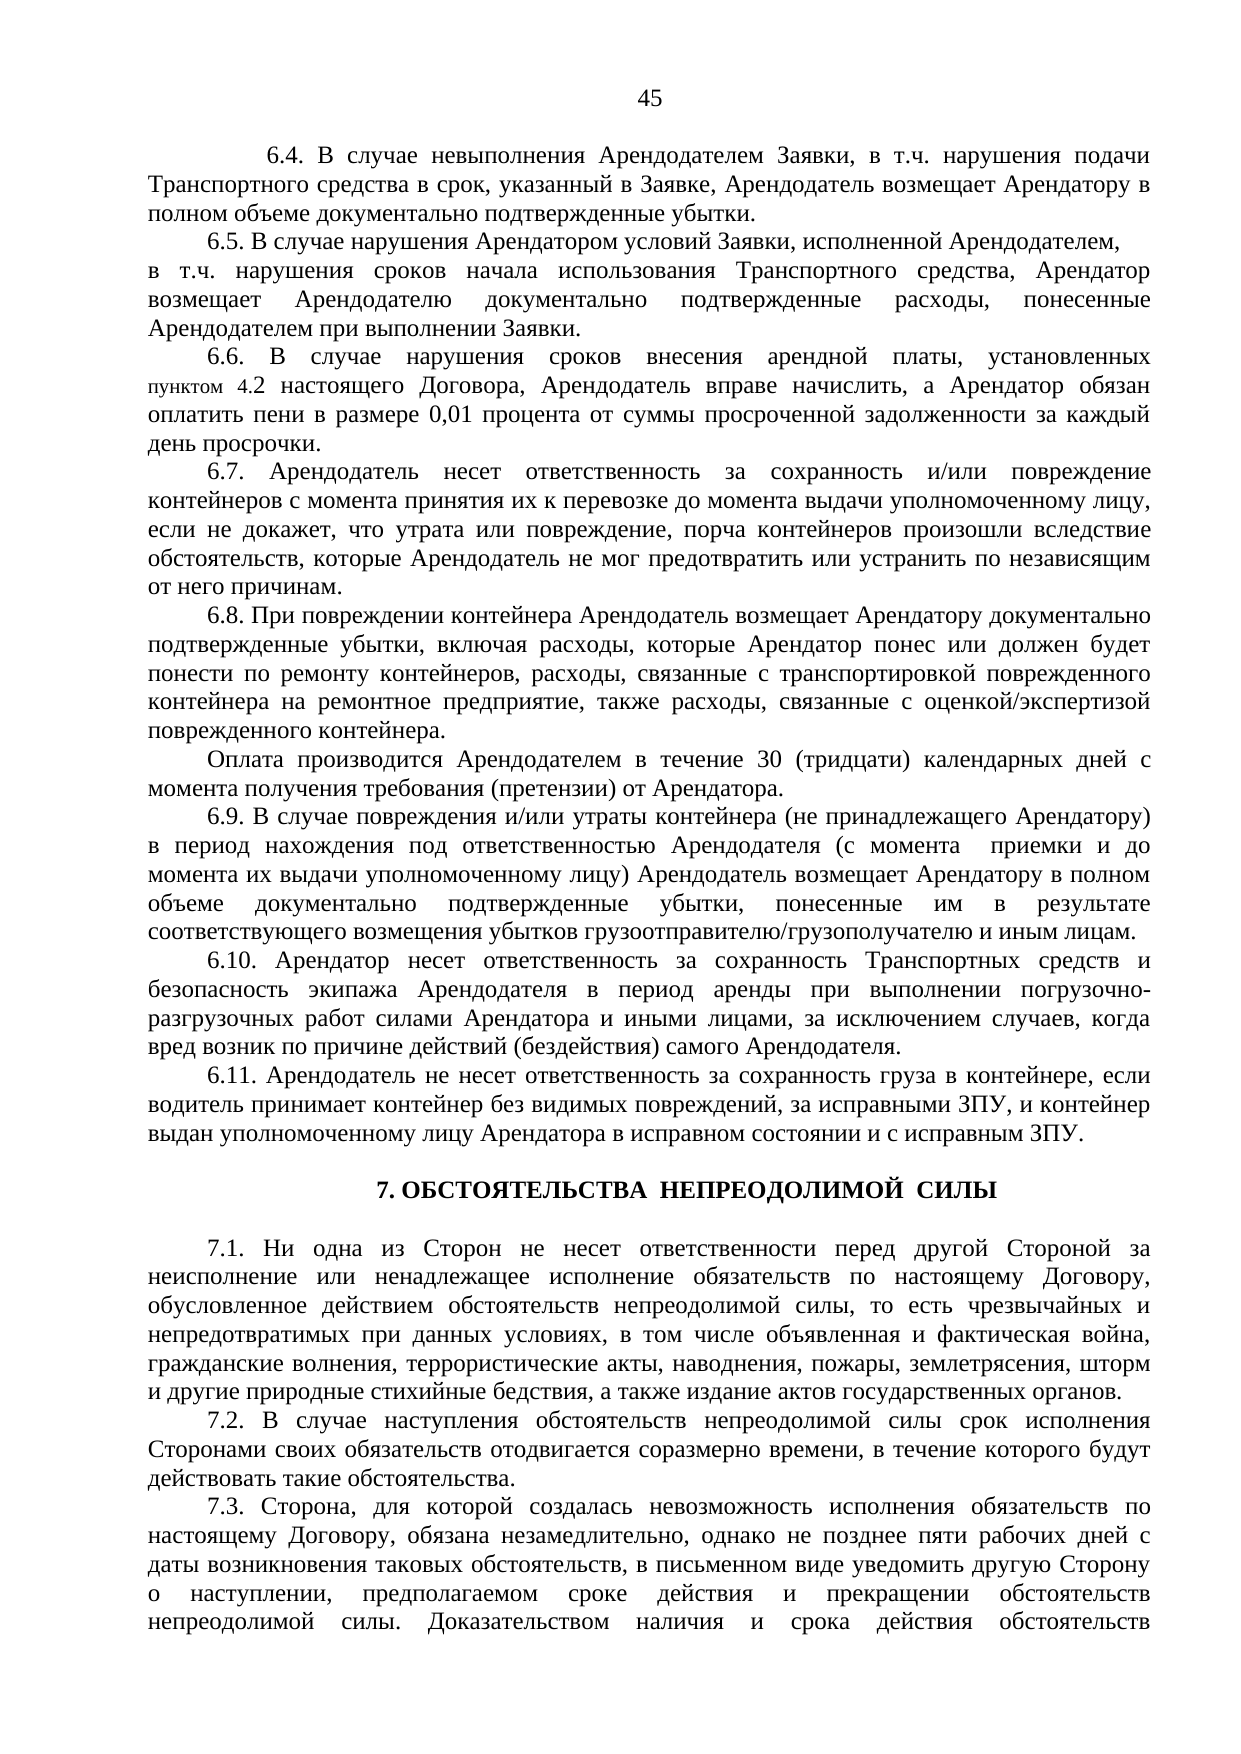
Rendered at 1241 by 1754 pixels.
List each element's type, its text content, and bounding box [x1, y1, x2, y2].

text 7.1. Ни одна из Сторон не несет ответственности перед другой Стороной за неисполнение или ненадлежащее исполнение обязательств по настоящему Договору, обусловленное действием обстоятельств непреодолимой силы, то есть чрезвычайных и непредотвратимых при данных условиях, в том числе объявленная и фактическая война, гражданские волнения, террористические акты, наводнения, пожары, землетрясения, шторм и другие природные стихийные бедствия, а также издание актов государственных органов. [148, 1233, 1152, 1405]
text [148, 1491, 1152, 1635]
text 6.10. Арендатор несет ответственность за сохранность Транспортных средств и безопасность экипажа Арендодателя в период аренды при выполнении погрузочно-разгрузочных работ силами Арендатора и иными лицами, за исключением случаев, когда вред возник по причине действий (бездействия) самого Арендодателя. [148, 945, 1152, 1060]
text 6.5. В случае нарушения Арендатором условий Заявки, исполненной Арендодателем, [148, 226, 1152, 255]
text 6.11. Арендодатель не несет ответственность за сохранность груза в контейнере, если водитель принимает контейнер без видимых повреждений, за исправными ЗПУ, и контейнер выдан уполномоченному лицу Арендатора в исправном состоянии и с исправным ЗПУ. [148, 1060, 1152, 1146]
text 7. ОБСТОЯТЕЛЬСТВА НЕПРЕОДОЛИМОЙ СИЛЫ [148, 1175, 1152, 1204]
text 6.7. Арендодатель несет ответственность за сохранность и/или повреждение контейнеров с момента принятия их к перевозке до момента выдачи уполномоченному лицу, если не докажет, что утрата или повреждение, порча контейнеров произошли вследствие обстоятельств, которые Арендодатель не мог предотвратить или устранить по независящим от него причинам. [148, 456, 1152, 600]
text 6.4. В случае невыполнения Арендодателем Заявки, в т.ч. нарушения подачи Транспортного средства в срок, указанный в Заявке, Арендодатель возмещает Арендатору в полном объеме документально подтвержденные убытки. [148, 140, 1152, 226]
text 6.9. В случае повреждения и/или утраты контейнера (не принадлежащего Арендатору) в период нахождения под ответственностью Арендодателя (с момента приемки и до момента их выдачи уполномоченному лицу) Арендодатель возмещает Арендатору в полном объеме документально подтвержденные убытки, понесенные им в результате соответствующего возмещения убытков грузоотправителю/грузополучателю и иным лицам. [148, 801, 1152, 945]
text 6.6. В случае нарушения сроков внесения арендной платы, установленных пунктом 4.2 настоящего Договора, Арендодатель вправе начислить, а Арендатор обязан оплатить пени в размере 0,01 процента от суммы просроченной задолженности за каждый день просрочки. [148, 341, 1152, 456]
text в т.ч. нарушения сроков начала использования Транспортного средства, Арендатор возмещает Арендодателю документально подтвержденные расходы, понесенные Арендодателем при выполнении Заявки. [148, 255, 1152, 341]
text 7.2. В случае наступления обстоятельств непреодолимой силы срок исполнения Сторонами своих обязательств отодвигается соразмерно времени, в течение которого будут действовать такие обстоятельства. [148, 1405, 1152, 1491]
text Оплата производится Арендодателем в течение 30 (тридцати) календарных дней с момента получения требования (претензии) от Арендатора. [148, 744, 1152, 801]
text 6.8. При повреждении контейнера Арендодатель возмещает Арендатору документально подтвержденные убытки, включая расходы, которые Арендатор понес или должен будет понести по ремонту контейнеров, расходы, связанные с транспортировкой поврежденного контейнера на ремонтное предприятие, также расходы, связанные с оценкой/экспертизой поврежденного контейнера. [148, 600, 1152, 744]
